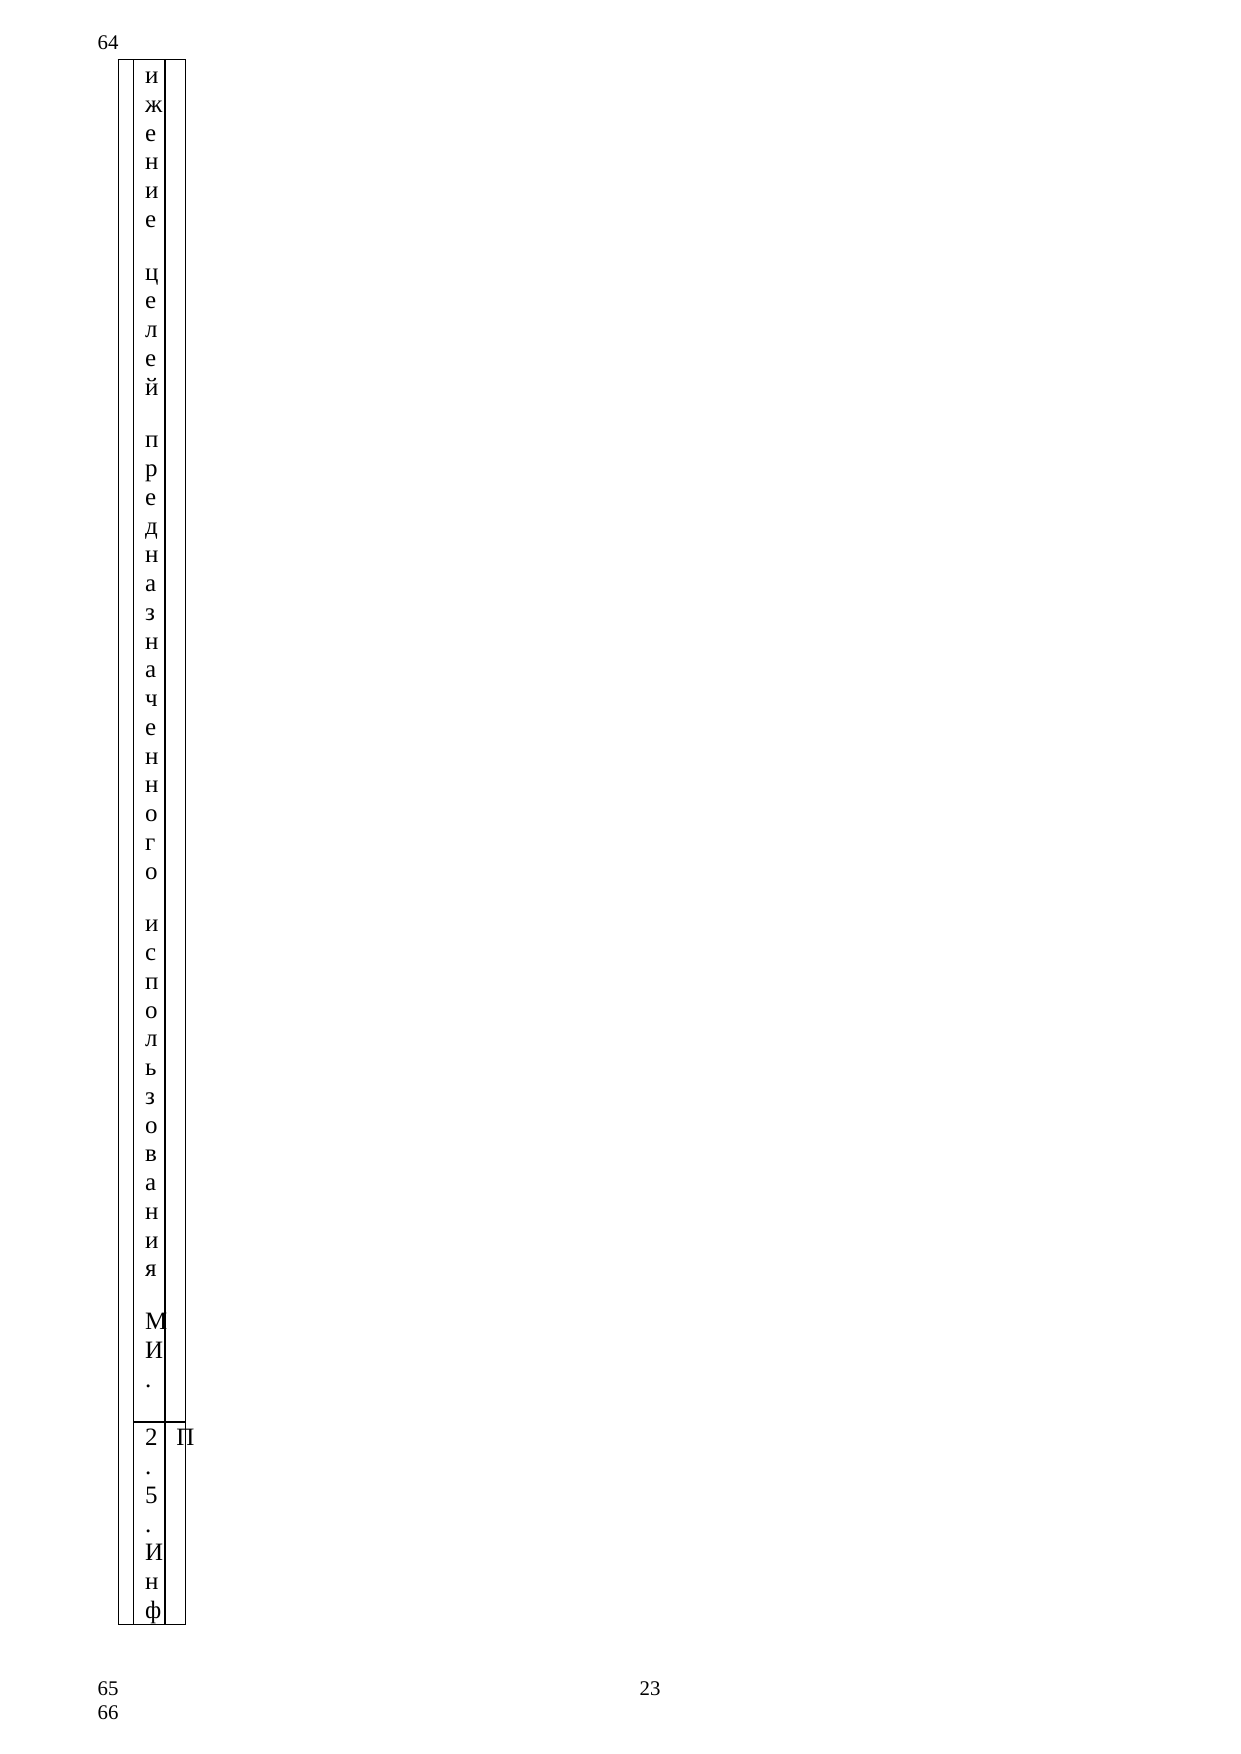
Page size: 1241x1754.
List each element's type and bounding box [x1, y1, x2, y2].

table_cell [134, 60, 164, 1421]
table_cell [134, 1423, 164, 1624]
table_cell [166, 1423, 185, 1624]
table_cell [166, 60, 185, 1421]
